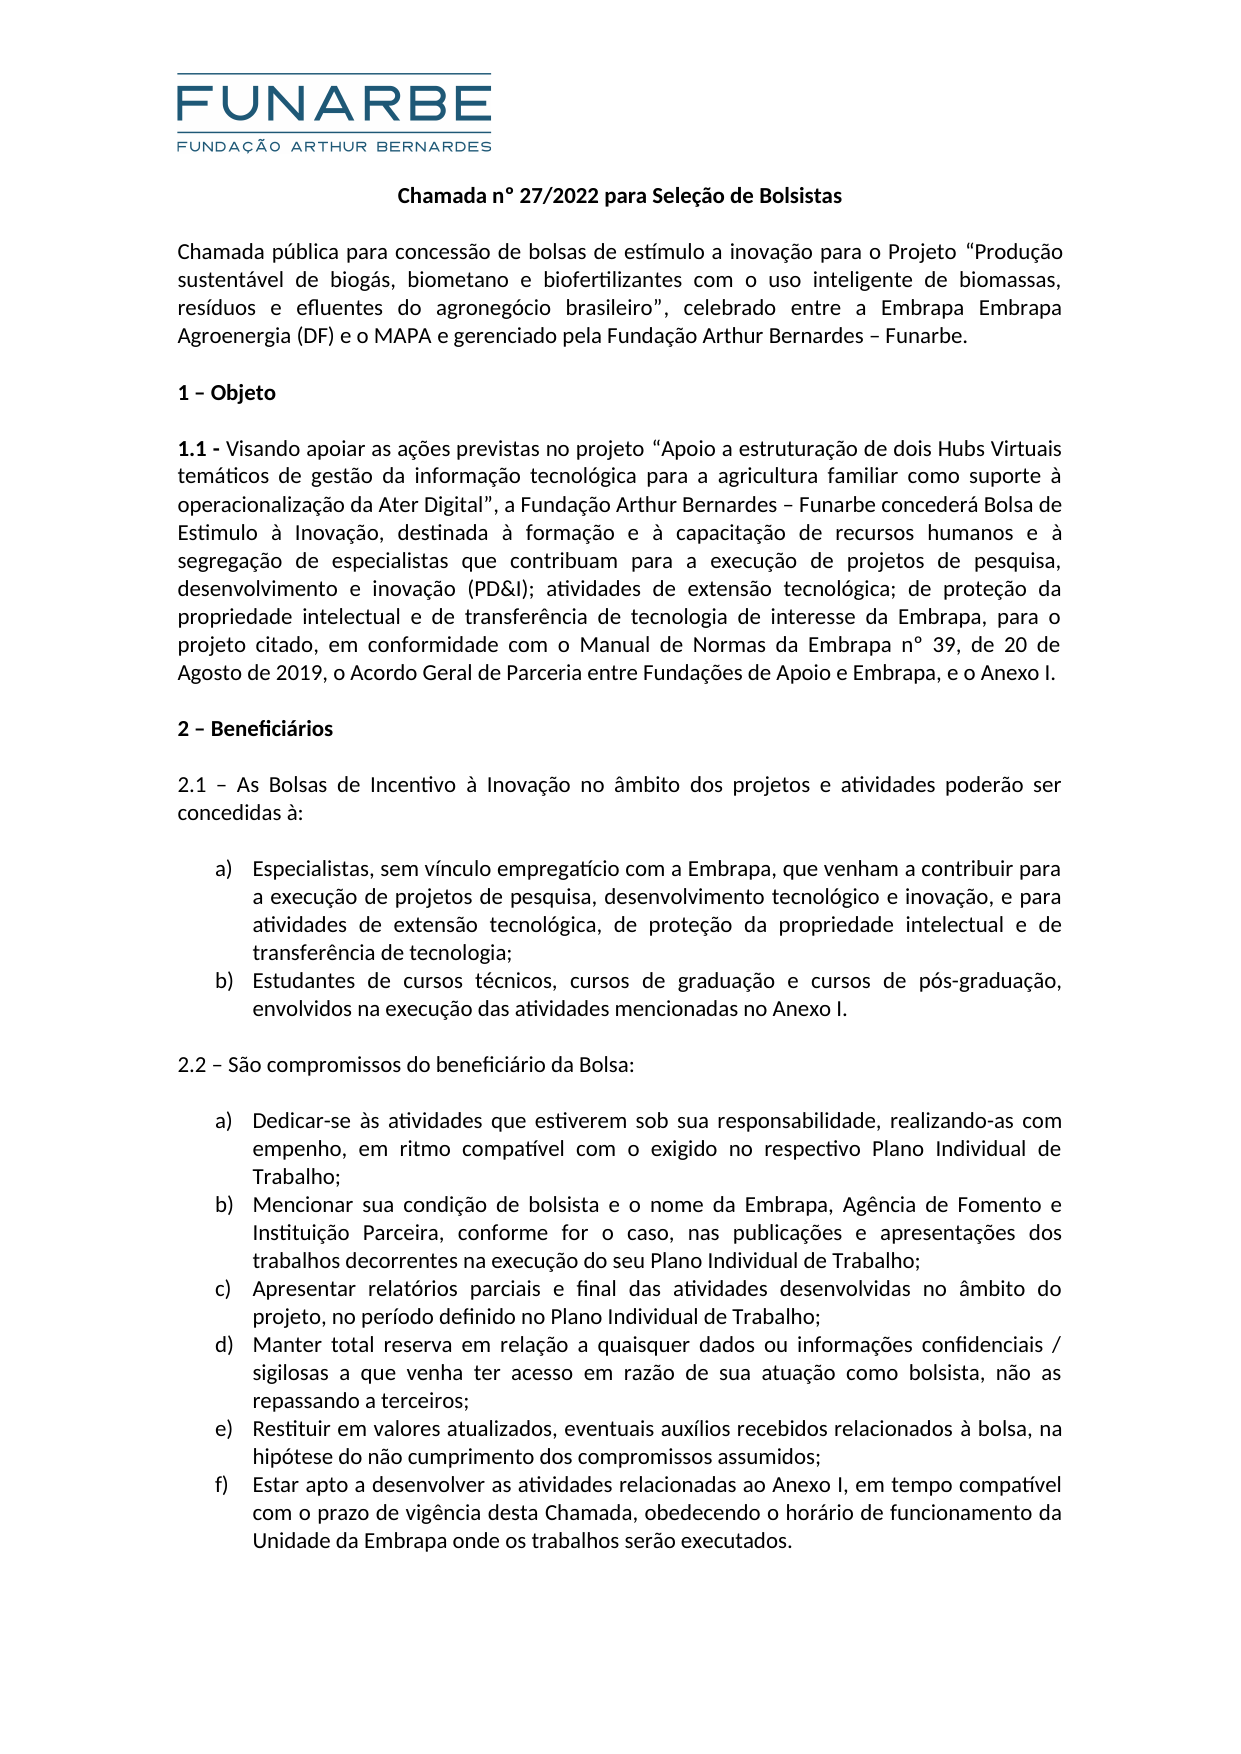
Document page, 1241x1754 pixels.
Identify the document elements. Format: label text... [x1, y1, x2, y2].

list Mencionar sua condição de bolsista e o nome da Embrapa, Agência de Fomento e Instituição Parceira, conforme for o caso, nas publicações e apresentações dos trabalhos decorrentes na execução do seu Plano Individual de Trabalho; [215, 1190, 1063, 1274]
picture [177, 73, 492, 154]
text 2 – Beneficiários [177, 714, 1063, 742]
text Chamada nº 27/2022 para Seleção de Bolsistas [177, 181, 1063, 209]
list Dedicar-se às atividades que estiverem sob sua responsabilidade, realizando-as com empenho, em ritmo compatível com o exigido no respectivo Plano Individual de Trabalho; [215, 1106, 1063, 1190]
list Restituir em valores atualizados, eventuais auxílios recebidos relacionados à bolsa, na hipótese do não cumprimento dos compromissos assumidos; [215, 1414, 1063, 1470]
text 1 – Objeto [177, 378, 1063, 406]
list Apresentar relatórios parciais e final das atividades desenvolvidas no âmbito do projeto, no período definido no Plano Individual de Trabalho; [215, 1274, 1063, 1330]
text 1.1 - Visando apoiar as ações previstas no projeto “Apoio a estruturação de dois Hubs Virtuais temáticos de gestão da informação tecnológica para a agricultura familiar como suporte à operacionalização da Ater Digital”, a Fundação Arthur Bernardes – Funarbe concederá Bolsa de Estimulo à Inovação, destinada à formação e à capacitação de recursos humanos e à segregação de especialistas que contribuam para a execução de projetos de pesquisa, desenvolvimento e inovação (PD&I); atividades de extensão tecnológica; de proteção da propriedade intelectual e de transferência de tecnologia de interesse da Embrapa, para o projeto citado, em conformidade com o Manual de Normas da Embrapa nº 39, de 20 de Agosto de 2019, o Acordo Geral de Parceria entre Fundações de Apoio e Embrapa, e o Anexo I. [177, 434, 1063, 686]
text 2.1 – As Bolsas de Incentivo à Inovação no âmbito dos projetos e atividades poderão ser concedidas à: [177, 770, 1063, 826]
text 2.2 – São compromissos do beneficiário da Bolsa: [177, 1050, 1063, 1078]
text Chamada pública para concessão de bolsas de estímulo a inovação para o Projeto “Produção sustentável de biogás, biometano e biofertilizantes com o uso inteligente de biomassas, resíduos e efluentes do agronegócio brasileiro”, celebrado entre a Embrapa Embrapa Agroenergia (DF) e o MAPA e gerenciado pela Fundação Arthur Bernardes – Funarbe. [177, 237, 1063, 349]
list Estudantes de cursos técnicos, cursos de graduação e cursos de pós-graduação, envolvidos na execução das atividades mencionadas no Anexo I. [215, 966, 1063, 1022]
list Manter total reserva em relação a quaisquer dados ou informações confidenciais / sigilosas a que venha ter acesso em razão de sua atuação como bolsista, não as repassando a terceiros; [215, 1330, 1063, 1414]
list Estar apto a desenvolver as atividades relacionadas ao Anexo I, em tempo compatível com o prazo de vigência desta Chamada, obedecendo o horário de funcionamento da Unidade da Embrapa onde os trabalhos serão executados. [215, 1470, 1063, 1554]
list Especialistas, sem vínculo empregatício com a Embrapa, que venham a contribuir para a execução de projetos de pesquisa, desenvolvimento tecnológico e inovação, e para atividades de extensão tecnológica, de proteção da propriedade intelectual e de transferência de tecnologia; [215, 854, 1063, 966]
